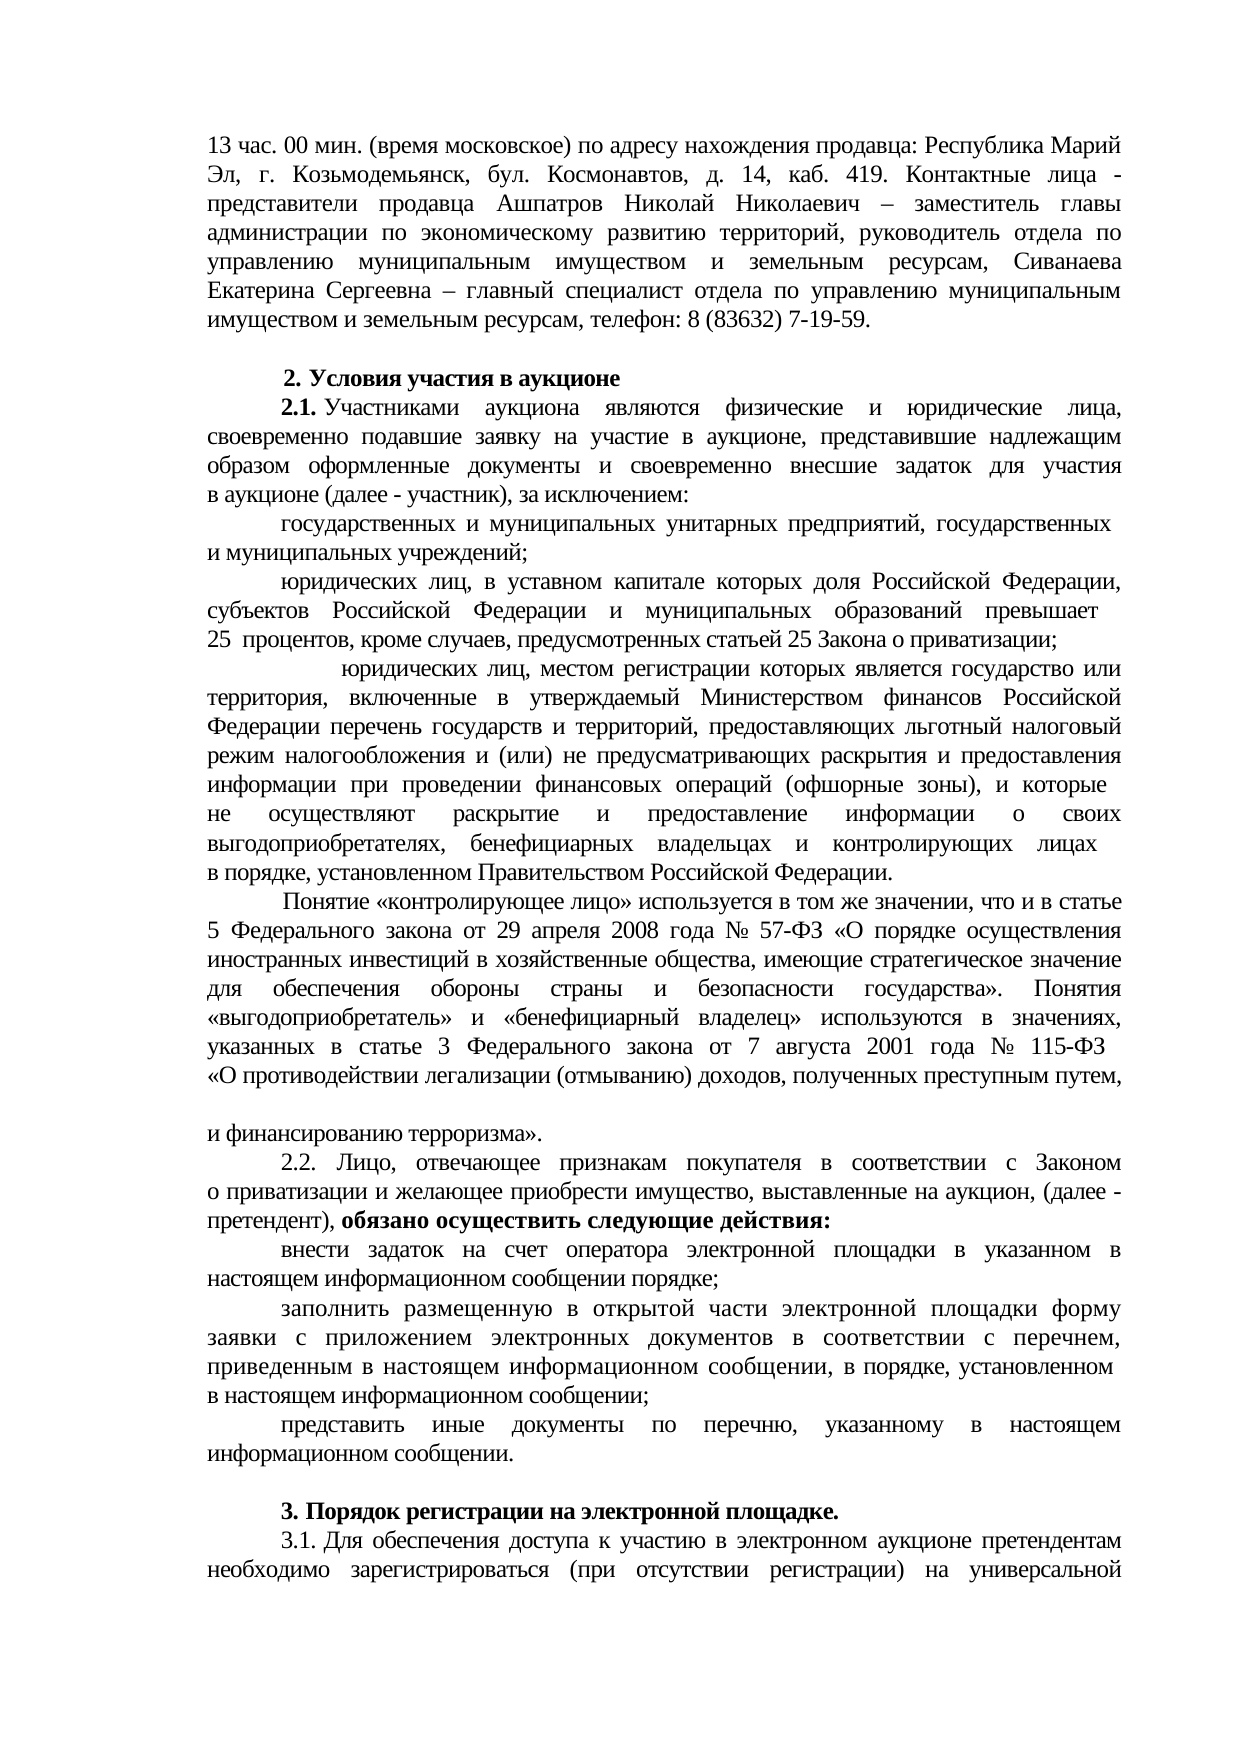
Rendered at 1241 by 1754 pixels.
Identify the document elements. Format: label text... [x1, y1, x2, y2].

text юридических лиц, в уставном капитале которых доля Российской Федерации, субъектов Российской Федерации и муниципальных образований превышает 25 процентов, кроме случаев, предусмотренных статьей 25 Закона о приватизации; [207, 566, 1122, 653]
text 2. Условия участия в аукционе [207, 362, 1122, 391]
text 2.2. Лицо, отвечающее признакам покупателя в соответствии с Законом о приватизации и желающее приобрести имущество, выставленные на аукцион, (далее - претендент), обязано осуществить следующие действия: [207, 1147, 1122, 1234]
text 2.1. Участниками аукциона являются физические и юридические лица, своевременно подавшие заявку на участие в аукционе, представившие надлежащим образом оформленные документы и своевременно внесшие задаток для участия в аукционе (далее - участник), за исключением: [207, 391, 1122, 508]
text представить иные документы по перечню, указанному в настоящем информационном сообщении. [207, 1409, 1122, 1467]
text заполнить размещенную в открытой части электронной площадки форму заявки с приложением электронных документов в соответствии с перечнем, приведенным в настоящем информационном сообщении, в порядке, установленном в настоящем информационном сообщении; [207, 1292, 1122, 1409]
text 3. Порядок регистрации на электронной площадке. [207, 1496, 1122, 1525]
text юридических лиц, местом регистрации которых является государство или территория, включенные в утверждаемый Министерством финансов Российской Федерации перечень государств и территорий, предоставляющих льготный налоговый режим налогообложения и (или) не предусматривающих раскрытия и предоставления информации при проведении финансовых операций (офшорные зоны), и которые не осуществляют раскрытие и предоставление информации о своих выгодоприобретателях, бенефициарных владельцах и контролирующих лицах в порядке, установленном Правительством Российской Федерации. [207, 653, 1122, 886]
text государственных и муниципальных унитарных предприятий, государственных и муниципальных учреждений; [207, 508, 1122, 566]
text внести задаток на счет оператора электронной площадки в указанном в настоящем информационном сообщении порядке; [207, 1234, 1122, 1292]
text Понятие «контролирующее лицо» используется в том же значении, что и в статье 5 Федерального закона от 29 апреля 2008 года № 57-ФЗ «О порядке осуществления иностранных инвестиций в хозяйственные общества, имеющие стратегическое значение для обеспечения обороны страны и безопасности государства». Понятия «выгодоприобретатель» и «бенефициарный владелец» используются в значениях, указанных в статье 3 Федерального закона от 7 августа 2001 года № 115-ФЗ «О противодействии легализации (отмыванию) доходов, полученных преступным путем, и финансированию терроризма». [207, 886, 1122, 1147]
